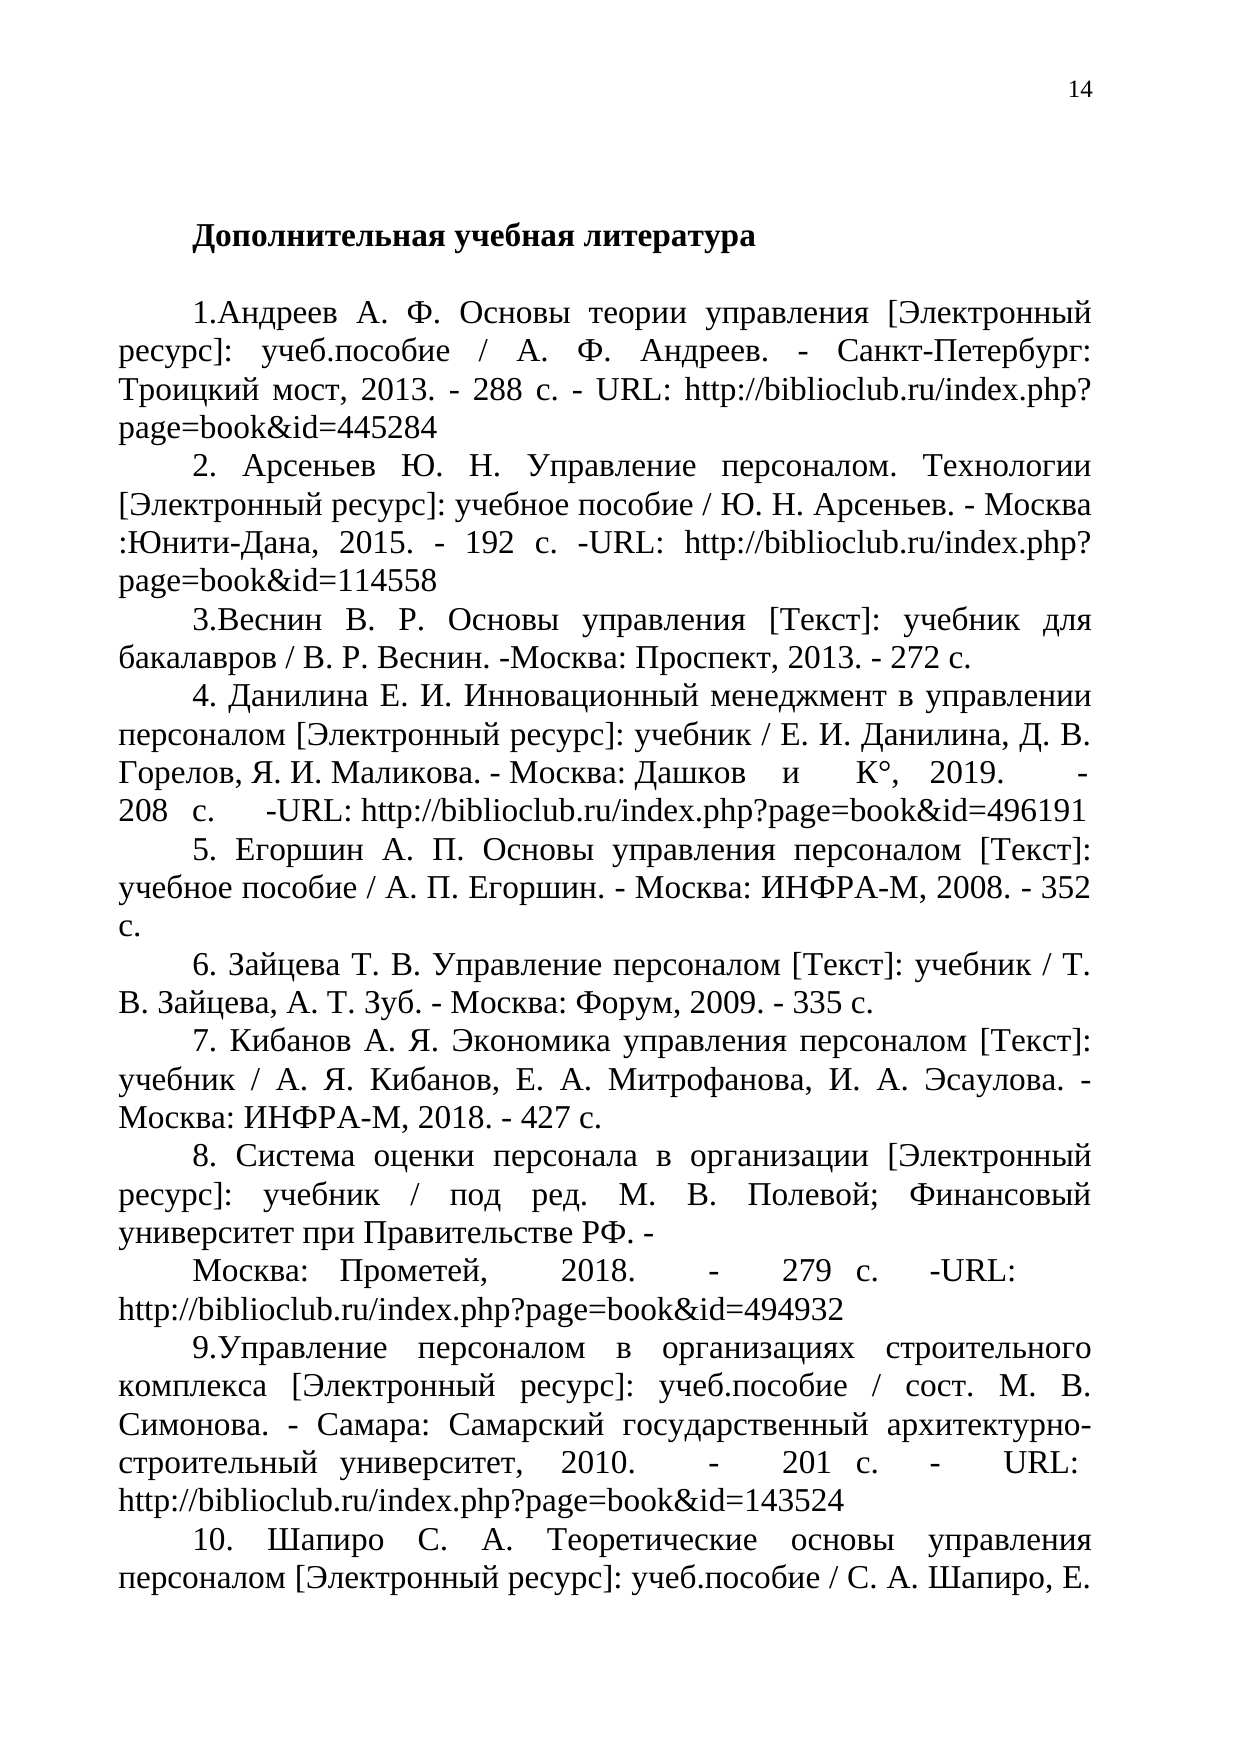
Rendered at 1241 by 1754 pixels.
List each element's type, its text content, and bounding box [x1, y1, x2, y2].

text 5. Егоршин А. П. Основы управления персоналом [Текст]: учебное пособие / А. П. Егоршин. - Москва: ИНФРА-М, 2008. - 352 с. [118, 829, 1092, 944]
text Москва: Прометей, 2018. - 279 с. -URL: http://biblioclub.ru/index.php?page=book&id=494932 [118, 1251, 1092, 1327]
text 2. Арсеньев Ю. Н. Управление персоналом. Технологии [Электронный ресурс]: учебное пособие / Ю. Н. Арсеньев. - Москва :Юнити-Дана, 2015. - 192 с. -URL: http://biblioclub.ru/index.php?page=book&id=114558 [118, 446, 1092, 599]
text 3.Веснин В. Р. Основы управления [Текст]: учебник для бакалавров / В. Р. Веснин. -Москва: Проспект, 2013. - 272 с. [118, 599, 1092, 676]
text 7. Кибанов А. Я. Экономика управления персоналом [Текст]: учебник / А. Я. Кибанов, Е. А. Митрофанова, И. А. Эсаулова. - Москва: ИНФРА-М, 2018. - 427 с. [118, 1021, 1092, 1136]
text Дополнительная учебная литература [118, 216, 1092, 254]
text 8. Система оценки персонала в организации [Электронный ресурс]: учебник / под ред. М. В. Полевой; Финансовый университет при Правительстве РФ. - [118, 1136, 1092, 1251]
text 6. Зайцева Т. В. Управление персоналом [Текст]: учебник / Т. В. Зайцева, А. Т. Зуб. - Москва: Форум, 2009. - 335 с. [118, 944, 1092, 1021]
text 4. Данилина Е. И. Инновационный менеджмент в управлении персоналом [Электронный ресурс]: учебник / Е. И. Данилина, Д. В. Горелов, Я. И. Маликова. - Москва: Дашков и К°, 2019. -208 с. -URL: http://biblioclub.ru/index.php?page=book&id=496191 [118, 676, 1092, 829]
text 1.Андреев А. Ф. Основы теории управления [Электронный ресурс]: учеб.пособие / А. Ф. Андреев. - Санкт-Петербург: Троицкий мост, 2013. - 288 с. - URL: http://biblioclub.ru/index.php?page=book&id=445284 [118, 292, 1092, 446]
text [118, 1519, 1092, 1596]
text 9.Управление персоналом в организациях строительного комплекса [Электронный ресурс]: учеб.пособие / сост. М. В. Симонова. - Самара: Самарский государственный архитектурно-строительный университет, 2010. - 201 с. - URL: http://biblioclub.ru/index.php?page=book&id=143524 [118, 1327, 1092, 1519]
